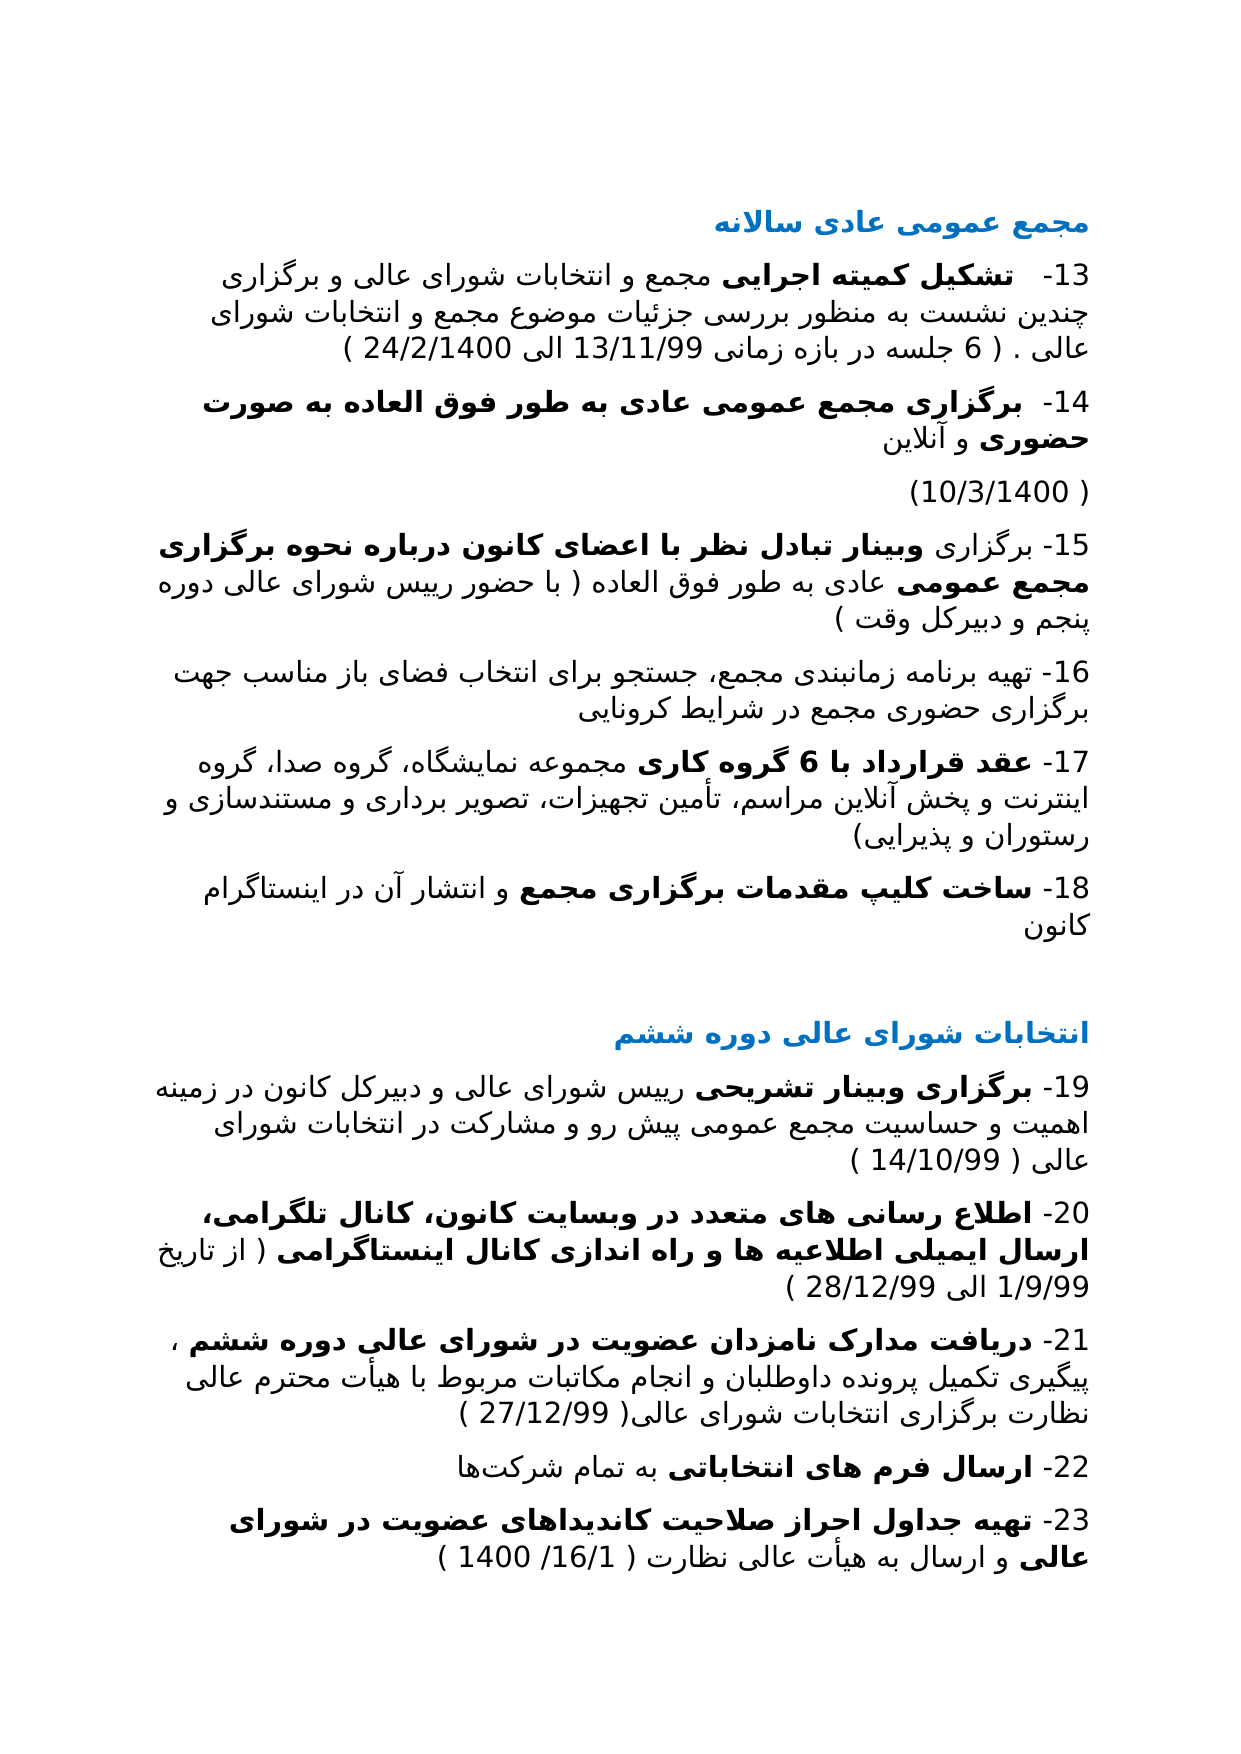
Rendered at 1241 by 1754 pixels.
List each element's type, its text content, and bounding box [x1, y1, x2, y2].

text انتخابات شورای عالی دوره ششم [150, 1017, 1090, 1051]
text 18- ساخت کلیپ مقدمات برگزاری مجمع و انتشار آن در اینستاگرام کانون [150, 872, 1090, 942]
text 22- ارسال فرم های انتخاباتی به تمام شرکت‌ها [150, 1450, 1090, 1484]
text 19- برگزاری وبینار تشریحی رییس شورای عالی و دبیرکل کانون در زمینه اهمیت و حساسیت مجمع عمومی پیش رو و مشارکت در انتخابات شورای عالی ( 14/10/99 ) [150, 1070, 1090, 1177]
text مجمع عمومی عادی سالانه [150, 205, 1090, 239]
text 16- تهیه برنامه زمانبندی مجمع، جستجو برای انتخاب فضای باز مناسب جهت برگزاری حضوری مجمع در شرایط کرونایی [150, 655, 1090, 726]
text 20- اطلاع رسانی های متعدد در وبسایت کانون، کانال تلگرامی، ارسال ایمیلی اطلاعیه ها و راه اندازی کانال اینستاگرامی ( از تاریخ 1/9/99 الی 28/12/99 ) [150, 1197, 1090, 1304]
text 23- تهیه جداول احراز صلاحیت کاندیداهای عضویت در شورای عالی و ارسال به هیأت عالی نظارت ( 16/1/ 1400 ) [150, 1503, 1090, 1574]
text 21- دریافت مدارک نامزدان عضویت در شورای عالی دوره ششم ، پیگیری تکمیل پرونده داوطلبان و انجام مکاتبات مربوط با هیأت محترم عالی نظارت برگزاری انتخابات شورای عالی( 27/12/99 ) [150, 1323, 1090, 1431]
text 17- عقد قرارداد با 6 گروه کاری مجموعه نمایشگاه، گروه صدا، گروه اینترنت و پخش آنلاین مراسم، تأمین تجهیزات، تصویر برداری و مستندسازی و رستوران و پذیرایی) [150, 745, 1090, 852]
text ( 10/3/1400) [150, 475, 1090, 509]
text 14- برگزاری مجمع عمومی عادی به طور فوق العاده به صورت حضوری و آنلاین [150, 385, 1090, 456]
text 13- تشکیل کمیته اجرایی مجمع و انتخابات شورای عالی و برگزاری چندین نشست به منظور بررسی جزئیات موضوع مجمع و انتخابات شورای عالی . ( 6 جلسه در بازه زمانی 13/11/99 الی 24/2/1400 ) [150, 258, 1090, 366]
text 15- برگزاری وبینار تبادل نظر با اعضای کانون درباره نحوه برگزاری مجمع عمومی عادی به طور فوق العاده ( با حضور رییس شورای عالی دوره پنجم و دبیرکل وقت ) [150, 528, 1090, 636]
